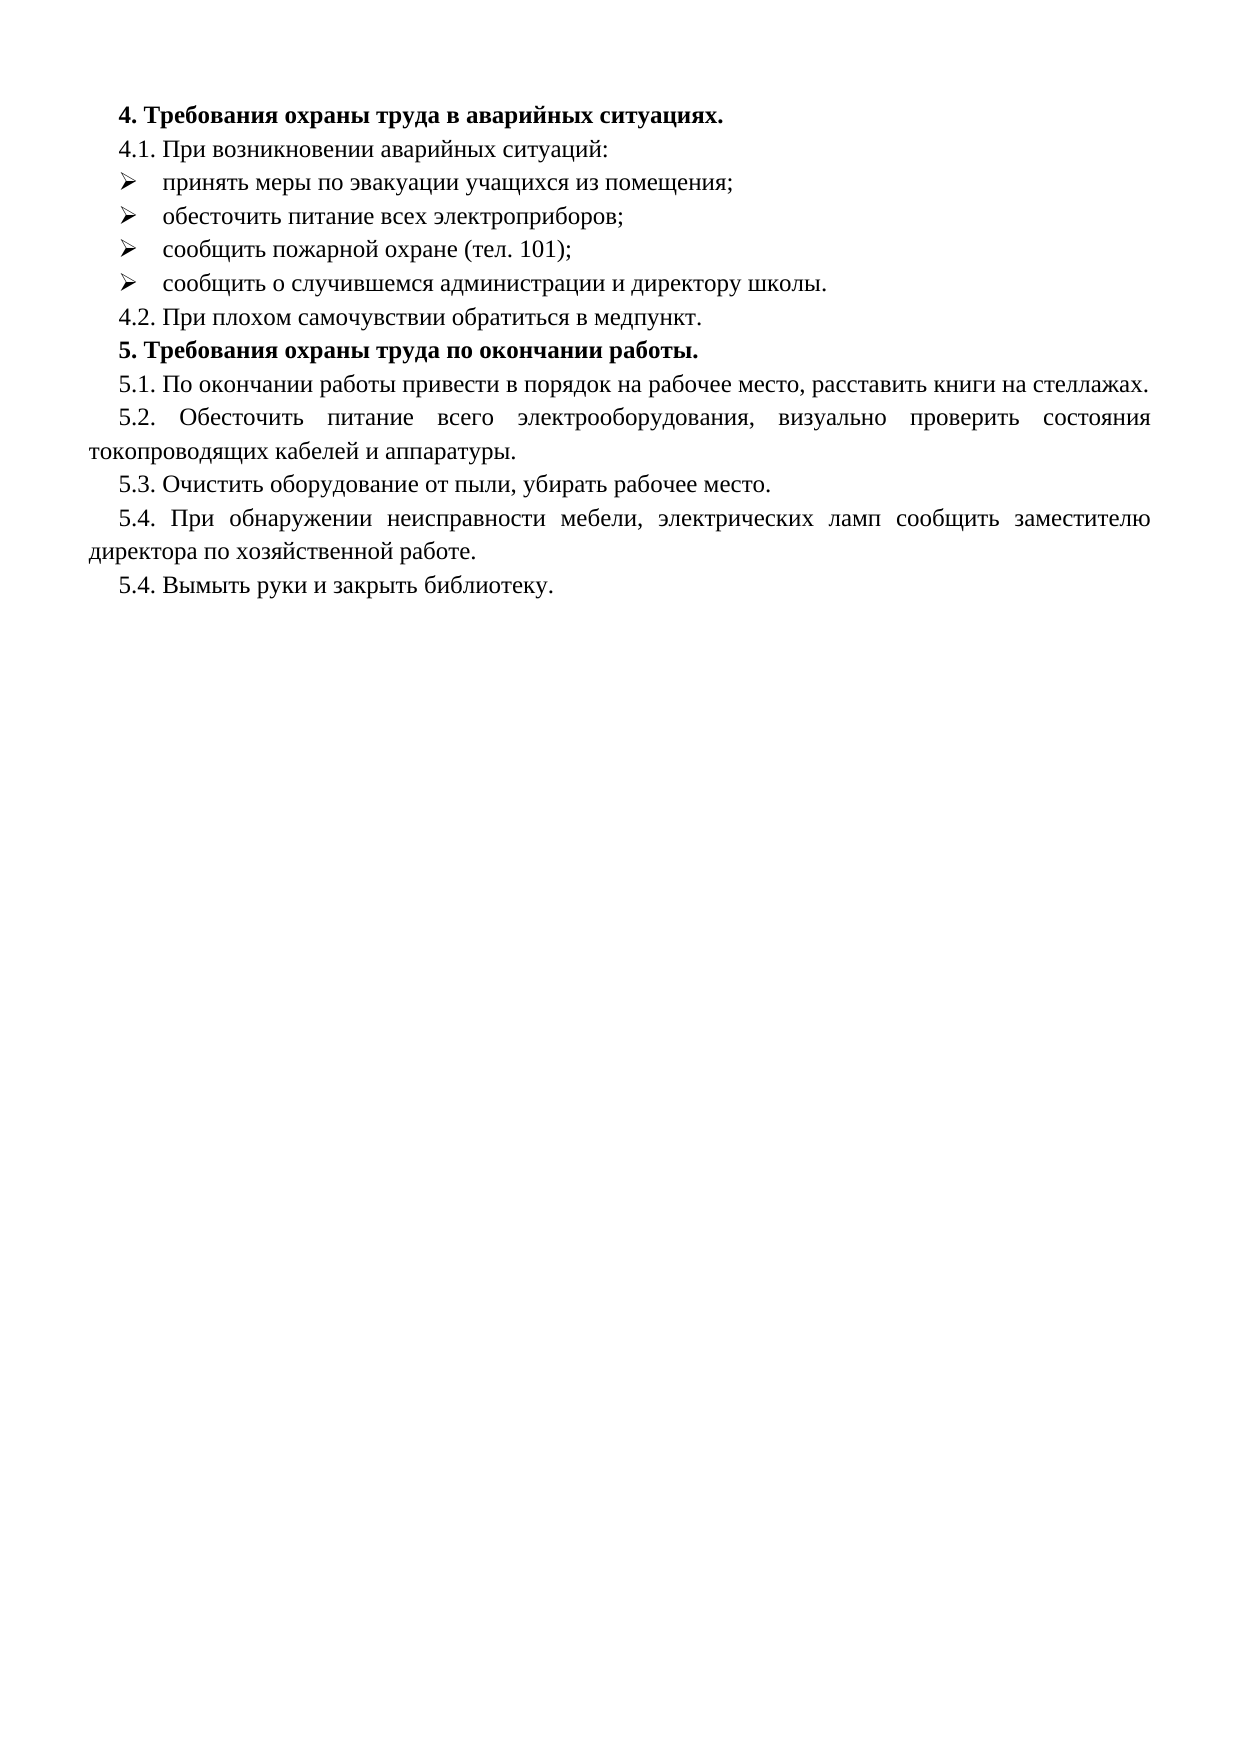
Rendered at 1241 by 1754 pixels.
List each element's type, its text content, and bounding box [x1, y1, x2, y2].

list обесточить питание всех электроприборов; [89, 201, 1152, 230]
text 5.2. Обесточить питание всего электрооборудования, визуально проверить состояния токопроводящих кабелей и аппаратуры. [89, 402, 1152, 464]
text 5.4. При обнаружении неисправности мебели, электрических ламп сообщить заместителю директора по хозяйственной работе. [89, 503, 1152, 565]
text 5.4. Вымыть руки и закрыть библиотеку. [89, 570, 1152, 599]
text 4. Требования охраны труда в аварийных ситуациях. [89, 100, 1152, 129]
text 4.2. При плохом самочувствии обратиться в медпункт. [89, 302, 1152, 330]
list принять меры по эвакуации учащихся из помещения; [89, 167, 1152, 196]
text 4.1. При возникновении аварийных ситуаций: [89, 134, 1152, 163]
list сообщить пожарной охране (тел. 101); [89, 234, 1152, 263]
text 5.3. Очистить оборудование от пыли, убирать рабочее место. [89, 469, 1152, 498]
text 5. Требования охраны труда по окончании работы. [89, 335, 1152, 364]
text 5.1. По окончании работы привести в порядок на рабочее место, расставить книги на стеллажах. [89, 369, 1152, 397]
list сообщить о случившемся администрации и директору школы. [89, 268, 1152, 297]
